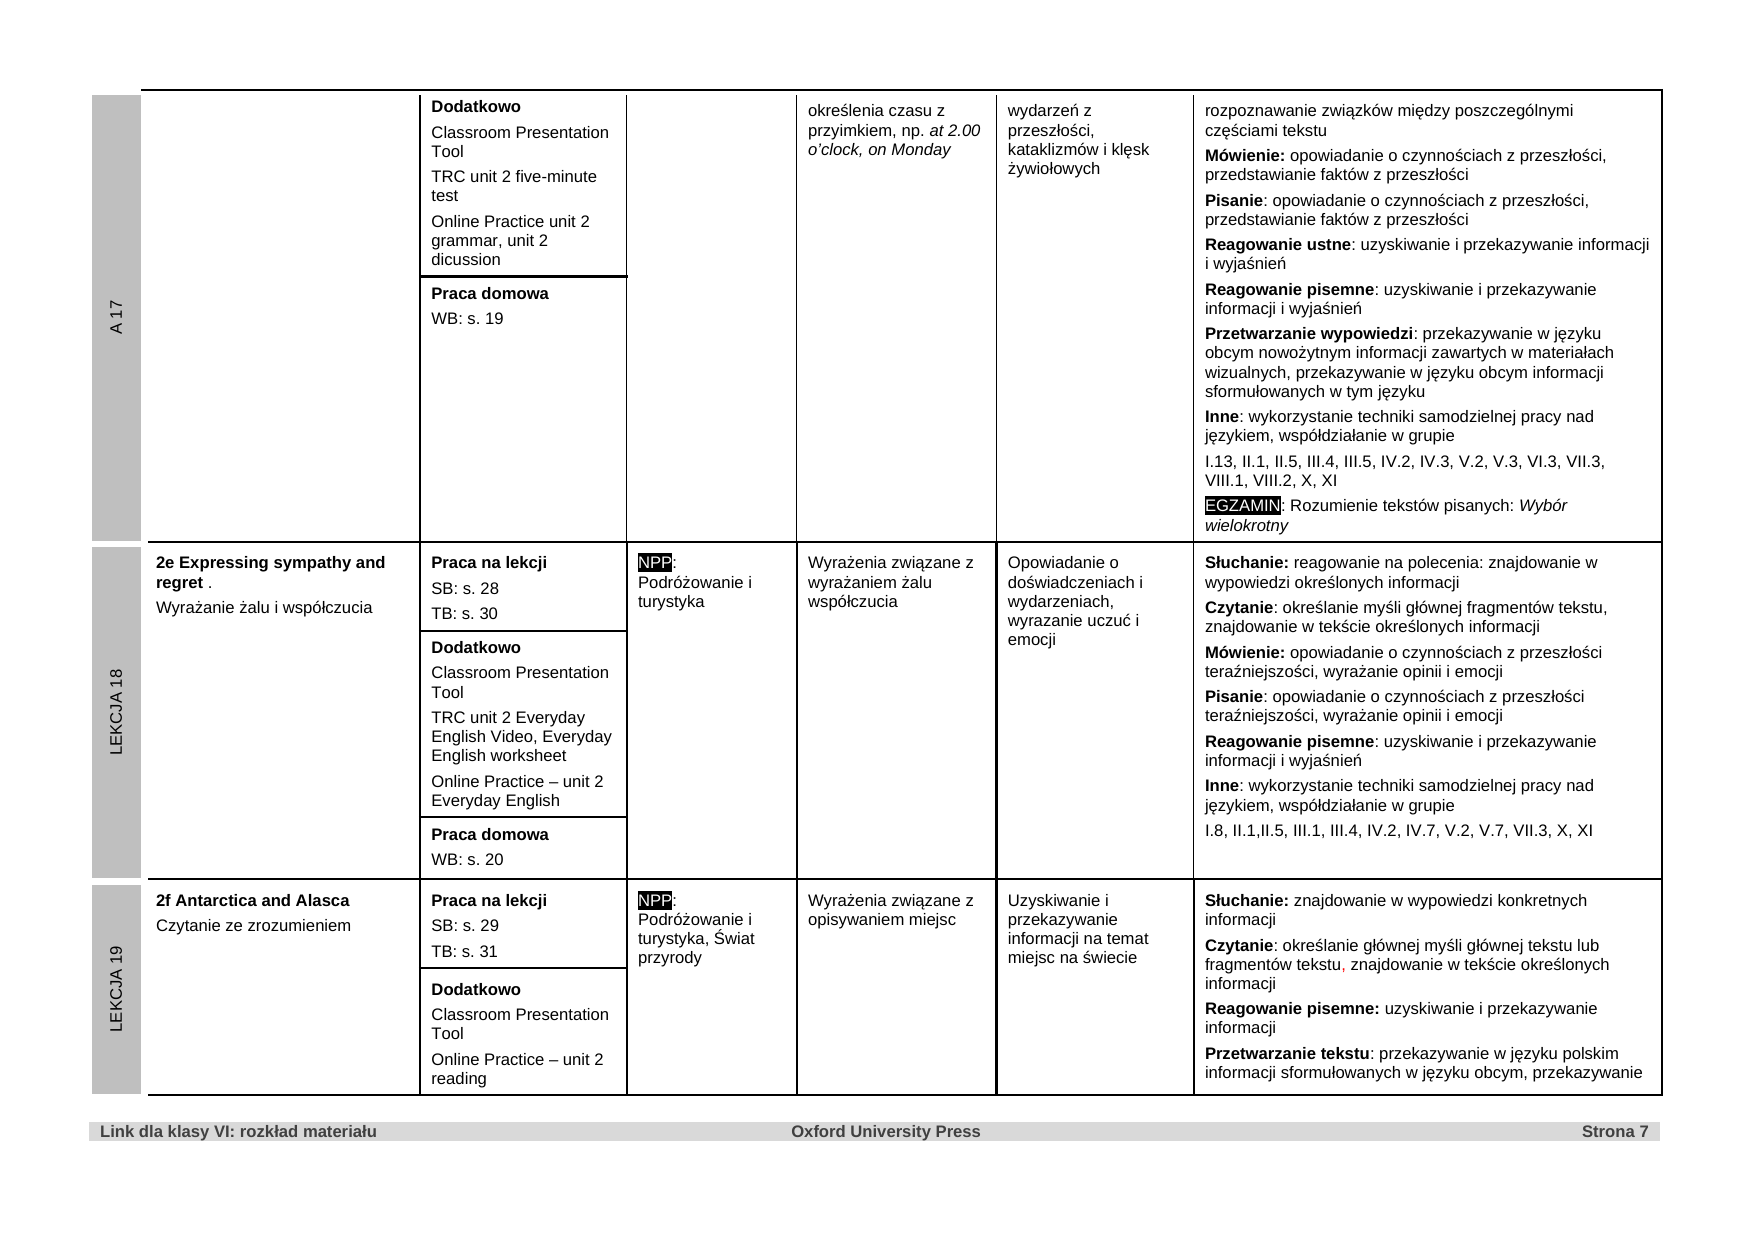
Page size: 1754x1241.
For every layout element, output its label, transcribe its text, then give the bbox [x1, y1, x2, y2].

table_cell Dodatkowo Classroom Presentation Tool TRC unit 2 Everyday English Video, Everyday English worksheet Online Practice – unit 2 Everyday English [421, 632, 626, 816]
table_cell 2f Antarctica and Alasca Czytanie ze zrozumieniem [148, 880, 419, 1094]
table_cell Praca na lekcji SB: s. 29 TB: s. 31 [421, 880, 626, 967]
table_cell Wyrażenia związane z wyrażaniem żalu współczucia [798, 543, 995, 878]
table_cell Słuchanie: znajdowanie w wypowiedzi konkretnych informacji Czytanie: określanie głównej myśli głównej tekstu lub fragmentów tekstu, znajdowanie w tekście określonych informacji Reagowanie pisemne: uzyskiwanie i przekazywanie informacji Przetwarzanie tekstu: przekazywanie w języku polskim informacji sformułowanych w języku obcym, przekazywanie w języku obcym informacji sformułowanych w języku polskim Inne: wykorzystywanie techniki samodzielnej pracy nad językiem, współdziałanie w grupie I.8, I.13, II.4, III.1, III.4, VII.3, VIII.2, VIII.3, X, XI EGZAMIN: Rozumienie tekstów pisanych: Zadanie z lukami , Odpowiedzi na pytania [1195, 880, 1661, 1094]
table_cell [996, 91, 1193, 541]
table_cell Praca domowa WB: s. 19 [421, 278, 626, 541]
table_cell Dodatkowo Classroom Presentation Tool TRC unit 2 five-minute test Online Practice unit 2 grammar, unit 2 dicussion [420, 91, 627, 275]
table_cell Praca domowa WB: s. 20 [421, 818, 626, 878]
table_cell NPP: Podróżowanie i turystyka [628, 543, 796, 878]
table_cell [148, 91, 420, 541]
table_cell Praca na lekcji SB: s. 28 TB: s. 30 [421, 543, 626, 629]
table_cell NPP: Świat przyrody [627, 91, 797, 541]
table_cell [797, 91, 996, 541]
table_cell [1194, 91, 1661, 541]
table_cell Uzyskiwanie i przekazywanie informacji na temat miejsc na świecie [998, 880, 1193, 1094]
table_cell LEKCJA 19 [92, 885, 141, 1094]
table_cell Dodatkowo Classroom Presentation Tool Online Practice – unit 2 reading [421, 969, 626, 1094]
table_cell 2e Expressing sympathy and regret . Wyrażanie żalu i współczucia [148, 543, 419, 878]
table_cell Opowiadanie o doświadczeniach i wydarzeniach, wyrazanie uczuć i emocji [998, 543, 1193, 878]
table_cell NPP: Podróżowanie i turystyka, Świat przyrody [628, 880, 796, 1094]
table_cell Wyrażenia związane z opisywaniem miejsc [798, 880, 995, 1094]
table_cell LEKCJA 17 [92, 95, 141, 541]
table_cell LEKCJA 18 [92, 547, 141, 878]
table_cell Słuchanie: reagowanie na polecenia: znajdowanie w wypowiedzi określonych informacji Czytanie: określanie myśli głównej fragmentów tekstu, znajdowanie w tekście określonych informacji Mówienie: opowiadanie o czynnościach z przeszłości teraźniejszości, wyrażanie opinii i emocji Pisanie: opowiadanie o czynnościach z przeszłości teraźniejszości, wyrażanie opinii i emocji Reagowanie pisemne: uzyskiwanie i przekazywanie informacji i wyjaśnień Inne: wykorzystanie techniki samodzielnej pracy nad językiem, współdziałanie w grupie I.8, II.1,II.5, III.1, III.4, IV.2, IV.7, V.2, V.7, VII.3, X, XI [1194, 543, 1661, 878]
